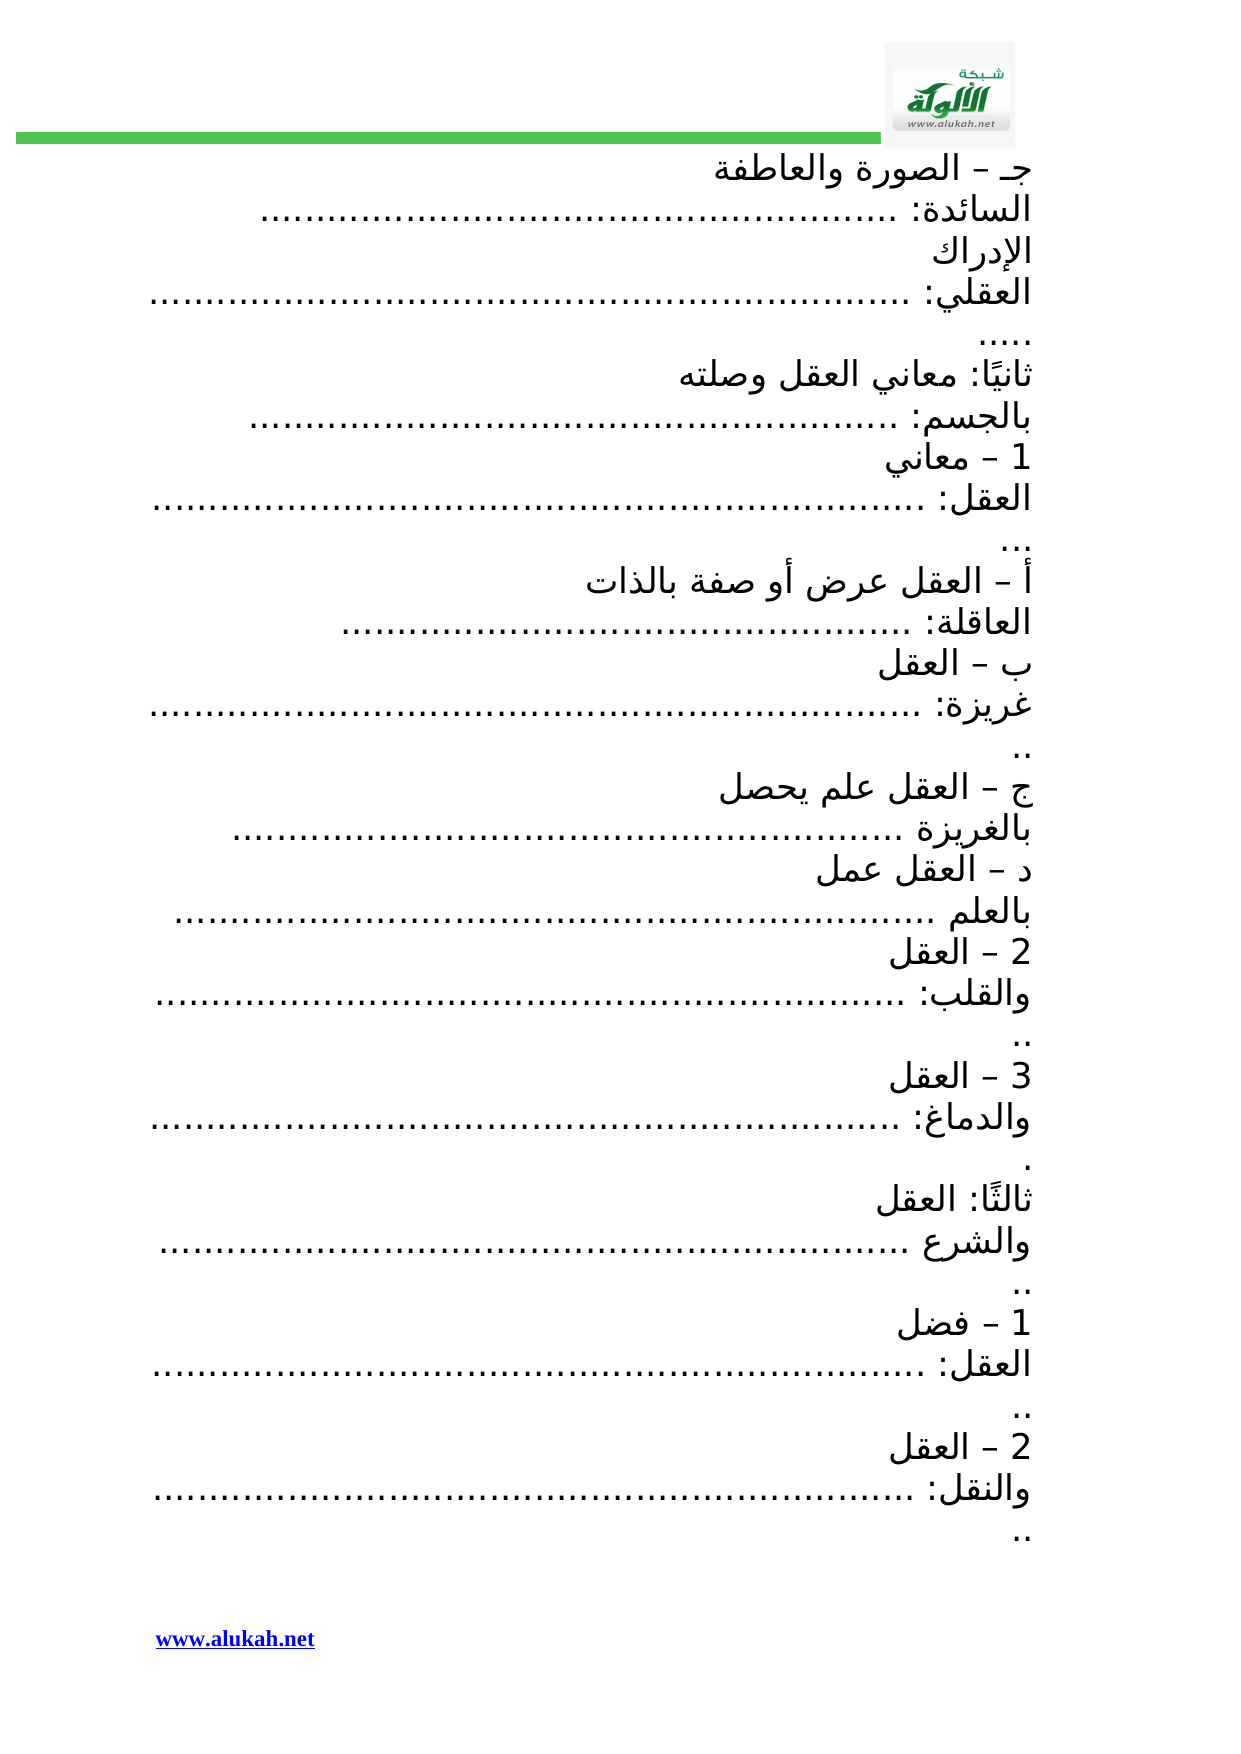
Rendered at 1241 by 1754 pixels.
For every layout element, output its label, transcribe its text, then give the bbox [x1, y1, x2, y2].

text الإدراك العقلي: ......................................................................... [148, 230, 1033, 354]
text د – العقل عمل بالعلم .................................................................... [148, 849, 1033, 931]
text 3 – العقل والدماغ: .................................................................... [148, 1055, 1033, 1179]
text 1 – معاني العقل: ........................................................................ [148, 436, 1033, 560]
text جـ – الصورة والعاطفة السائدة: ......................................................... [148, 148, 1033, 230]
text ثانيًا: معاني العقل وصلته بالجسم: .......................................................... [148, 354, 1033, 436]
text 1 – فضل العقل: ....................................................................... [148, 1303, 1033, 1426]
text أ – العقل عرض أو صفة بالذات العاقلة: ................................................... [148, 560, 1033, 643]
text ب – العقل غريزة: ....................................................................... [148, 643, 1033, 766]
text ج – العقل علم يحصل بالغريزة ............................................................ [148, 766, 1033, 849]
text ثالثًا: العقل والشرع ..................................................................... [148, 1179, 1033, 1303]
text 2 – العقل والقلب: ..................................................................... [148, 931, 1033, 1055]
text 2 – العقل والنقل: ...................................................................... [148, 1426, 1033, 1550]
